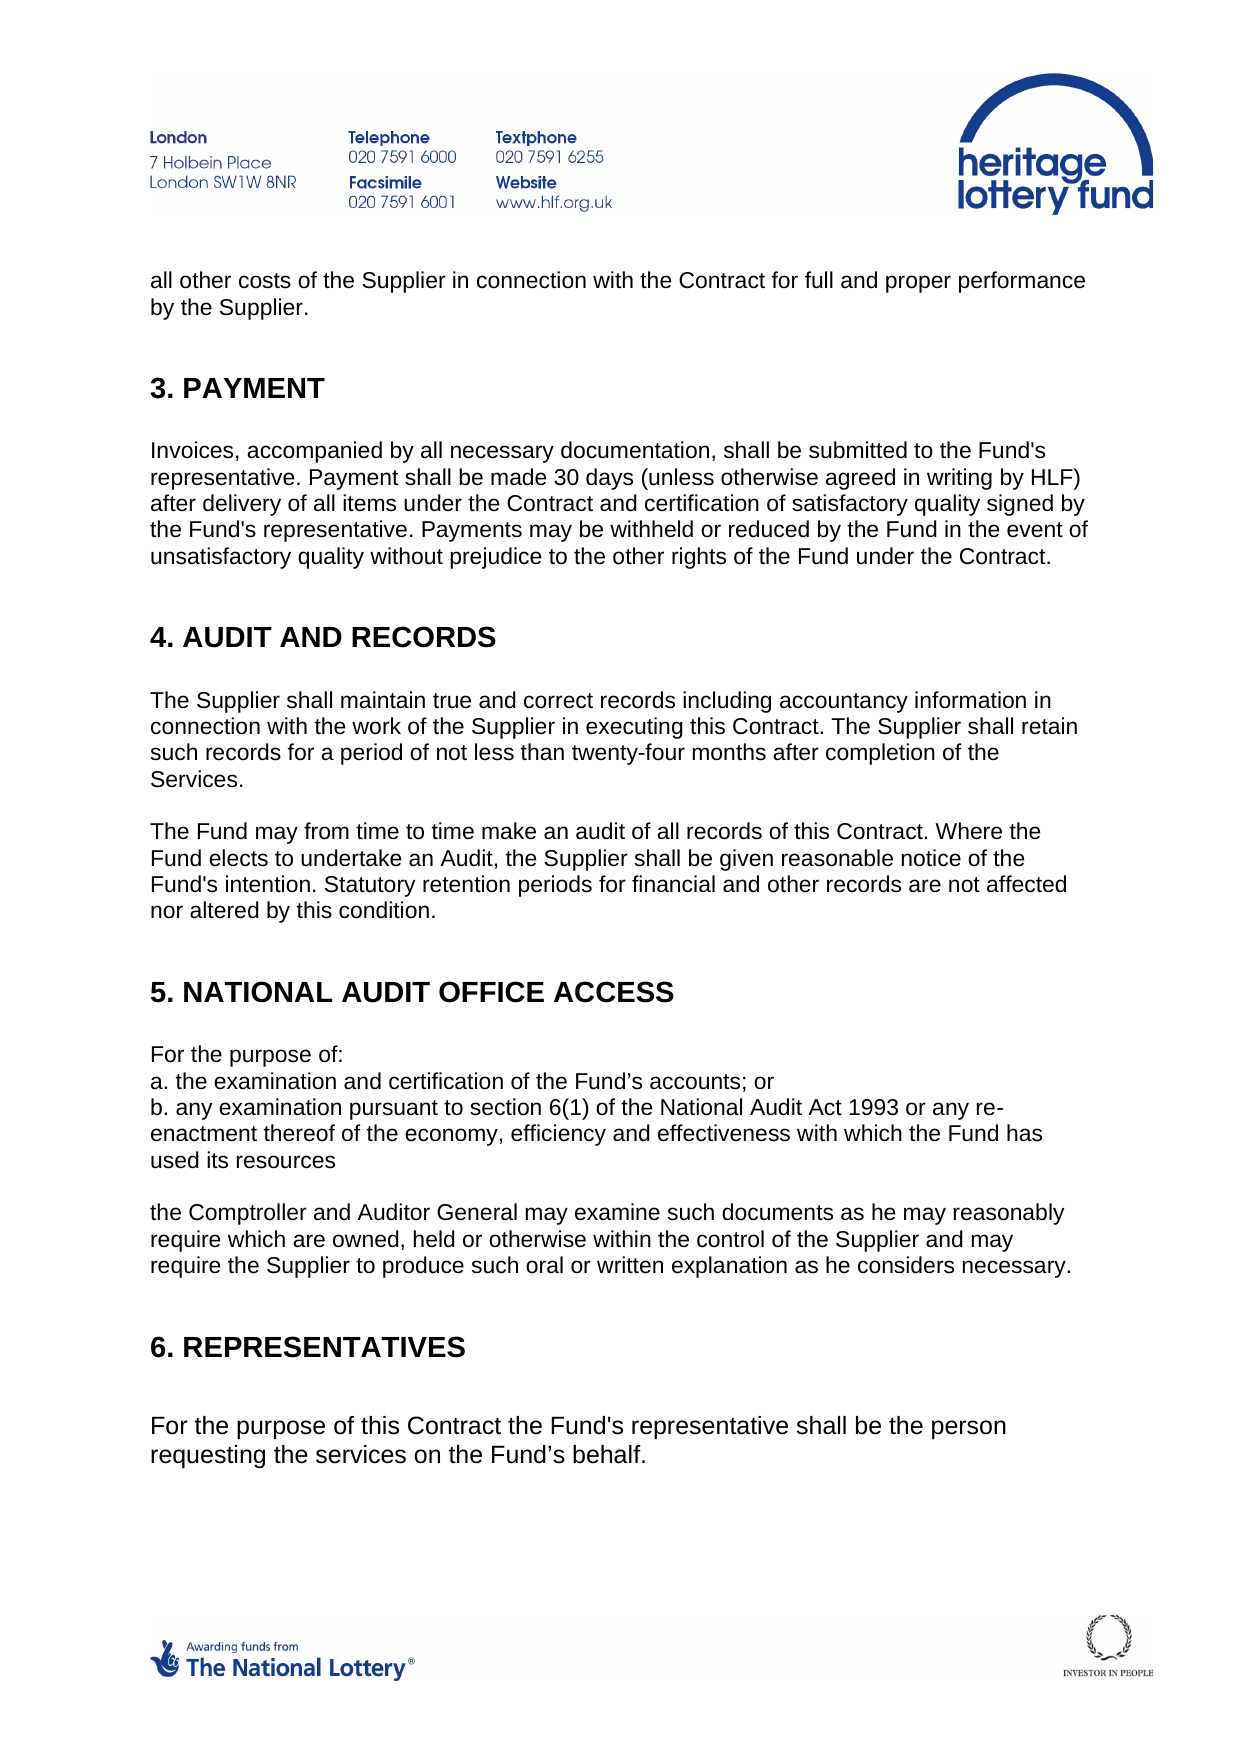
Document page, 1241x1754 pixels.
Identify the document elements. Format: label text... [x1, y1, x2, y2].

picture [150, 73, 1154, 215]
text For the purpose of this Contract the Fund's representative shall be the person requesting the services on the Fund’s behalf. [150, 1411, 1090, 1468]
picture [150, 1614, 1154, 1681]
text The Fund may from time to time make an audit of all records of this Contract. Where the Fund elects to undertake an Audit, the Supplier shall be given reasonable notice of the Fund's intention. Statutory retention periods for financial and other records are not affected nor altered by this condition. [150, 818, 1090, 924]
text the Comptroller and Auditor General may examine such documents as he may reasonably require which are owned, held or otherwise within the control of the Supplier and may require the Supplier to produce such oral or written explanation as he considers necessary. [150, 1199, 1090, 1278]
text a. the examination and certification of the Fund’s accounts; or [150, 1068, 1090, 1094]
subtitle 3. PAYMENT [150, 371, 1090, 405]
text The Supplier shall maintain true and correct records including accountancy information in connection with the work of the Supplier in executing this Contract. The Supplier shall retain such records for a period of not less than twenty-four months after completion of the Services. [150, 687, 1090, 792]
text For the purpose of: [150, 1041, 1090, 1068]
subtitle 4. AUDIT AND RECORDS [150, 620, 1090, 654]
subtitle 6. REPRESENTATIVES [150, 1330, 1090, 1363]
subtitle 5. NATIONAL AUDIT OFFICE ACCESS [150, 975, 1090, 1009]
text b. any examination pursuant to section 6(1) of the National Audit Act 1993 or any reenactment thereof of the economy, efficiency and effectiveness with which the Fund has used its resources [150, 1094, 1090, 1173]
text Invoices, accompanied by all necessary documentation, shall be submitted to the Fund's representative. Payment shall be made 30 days (unless otherwise agreed in writing by HLF) after delivery of all items under the Contract and certification of satisfactory quality signed by the Fund's representative. Payments may be withheld or reduced by the Fund in the event of unsatisfactory quality without prejudice to the other rights of the Fund under the Contract. [150, 437, 1090, 569]
